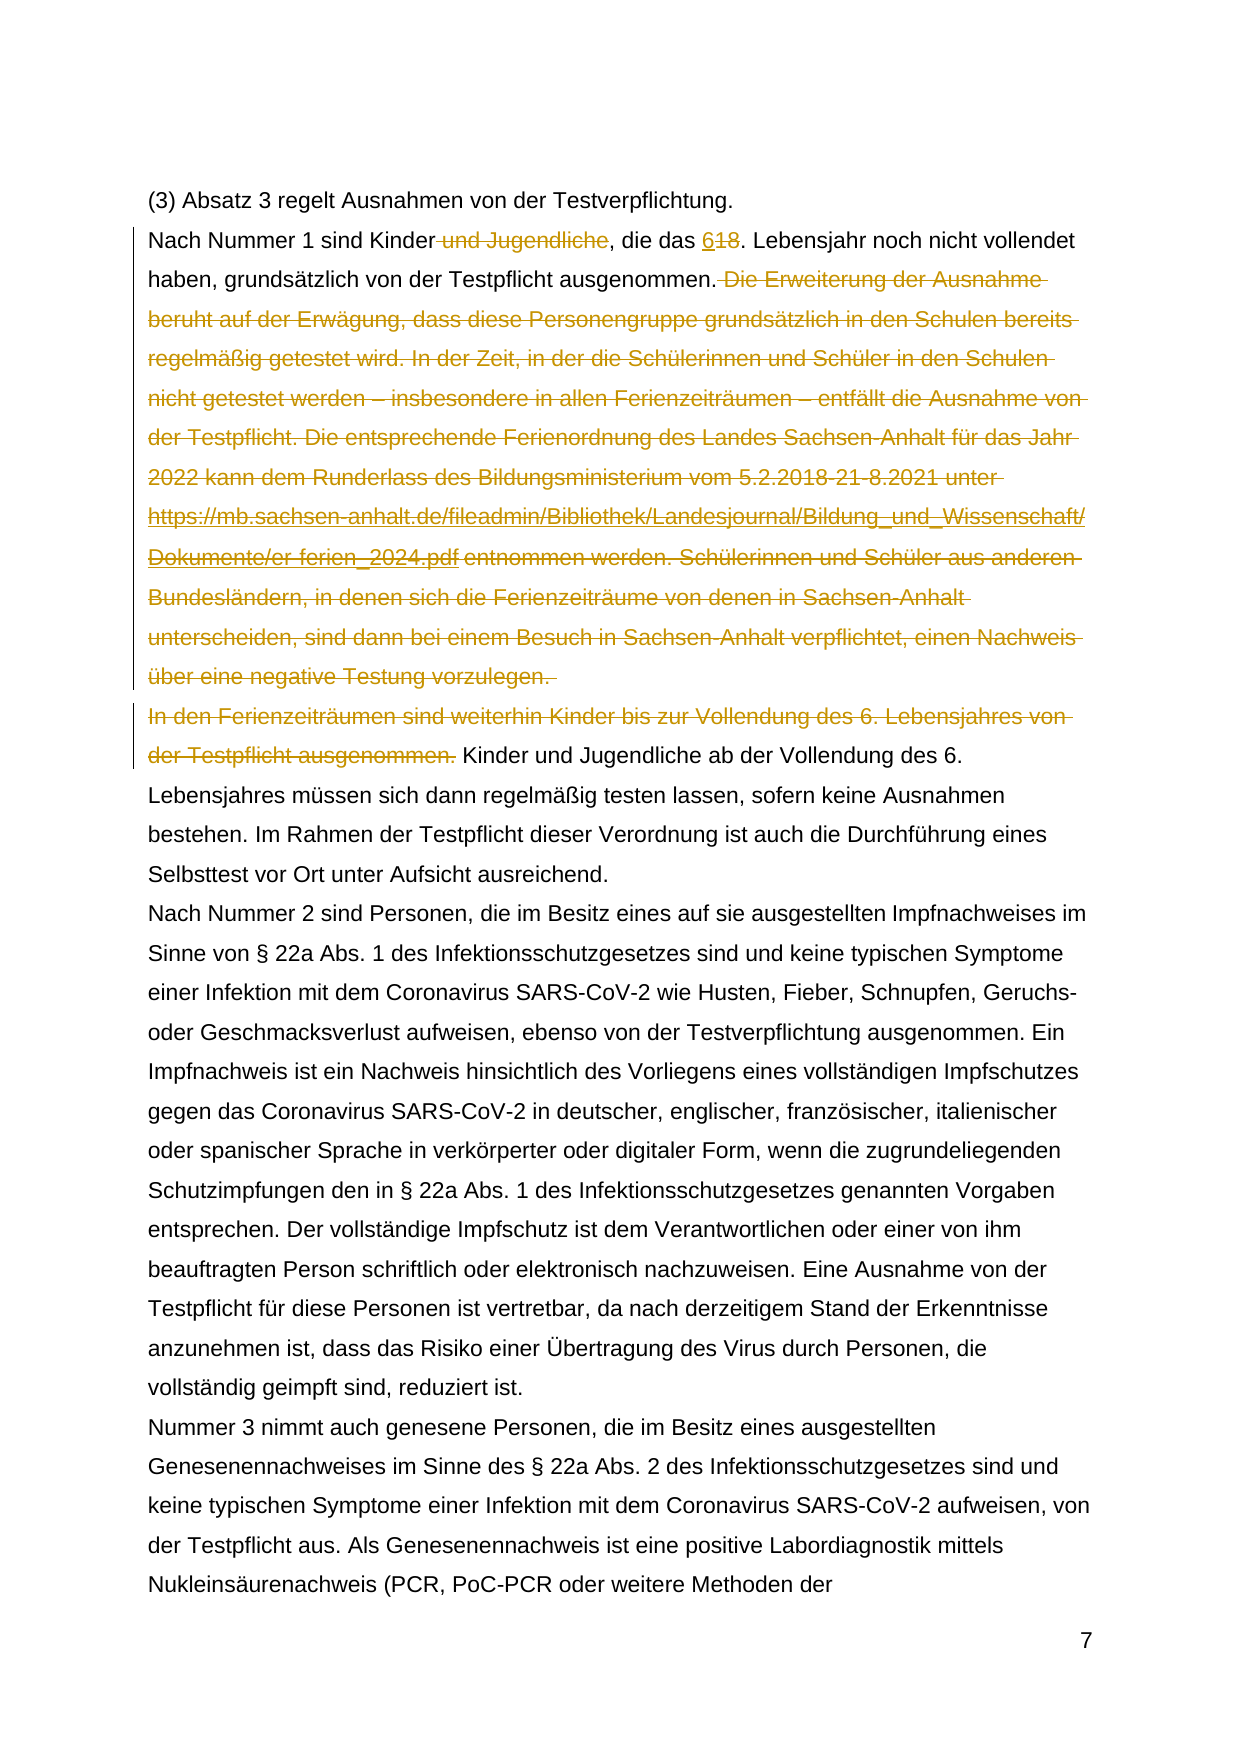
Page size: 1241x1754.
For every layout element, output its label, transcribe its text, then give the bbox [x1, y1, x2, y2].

text Nach Nummer 1 sind Kinder, die das . Lebensjahr noch nicht vollendet haben, grundsätzlich von der Testpflicht ausgenommen. [148, 227, 1093, 690]
text Nach Nummer 2 sind Personen, die im Besitz eines auf sie ausgestellten Impfnachweises im Sinne von § 22a Abs. 1 des Infektionsschutzgesetzes sind und keine typischen Symptome einer Infektion mit dem Coronavirus SARS-CoV-2 wie Husten, Fieber, Schnupfen, Geruchs- oder Geschmacksverlust aufweisen, ebenso von der Testverpflichtung ausgenommen. Ein Impfnachweis ist ein Nachweis hinsichtlich des Vorliegens eines vollständigen Impfschutzes gegen das Coronavirus SARS-CoV-2 in deutscher, englischer, französischer, italienischer oder spanischer Sprache in verkörperter oder digitaler Form, wenn die zugrundeliegenden Schutzimpfungen den in § 22a Abs. 1 des Infektionsschutzgesetzes genannten Vorgaben entsprechen. Der vollständige Impfschutz ist dem Verantwortlichen oder einer von ihm beauftragten Person schriftlich oder elektronisch nachzuweisen. Eine Ausnahme von der Testpflicht für diese Personen ist vertretbar, da nach derzeitigem Stand der Erkenntnisse anzunehmen ist, dass das Risiko einer Übertragung des Virus durch Personen, die vollständig geimpft sind, reduziert ist. [148, 900, 1093, 1400]
text (3) Absatz 3 regelt Ausnahmen von der Testverpflichtung. [148, 187, 1093, 213]
text Kinder und Jugendliche ab der Vollendung des 6. Lebensjahres müssen sich dann regelmäßig testen lassen, sofern keine Ausnahmen bestehen. Im Rahmen der Testpflicht dieser Verordnung ist auch die Durchführung eines Selbsttest vor Ort unter Aufsicht ausreichend. [148, 703, 1093, 887]
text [148, 1413, 1093, 1598]
